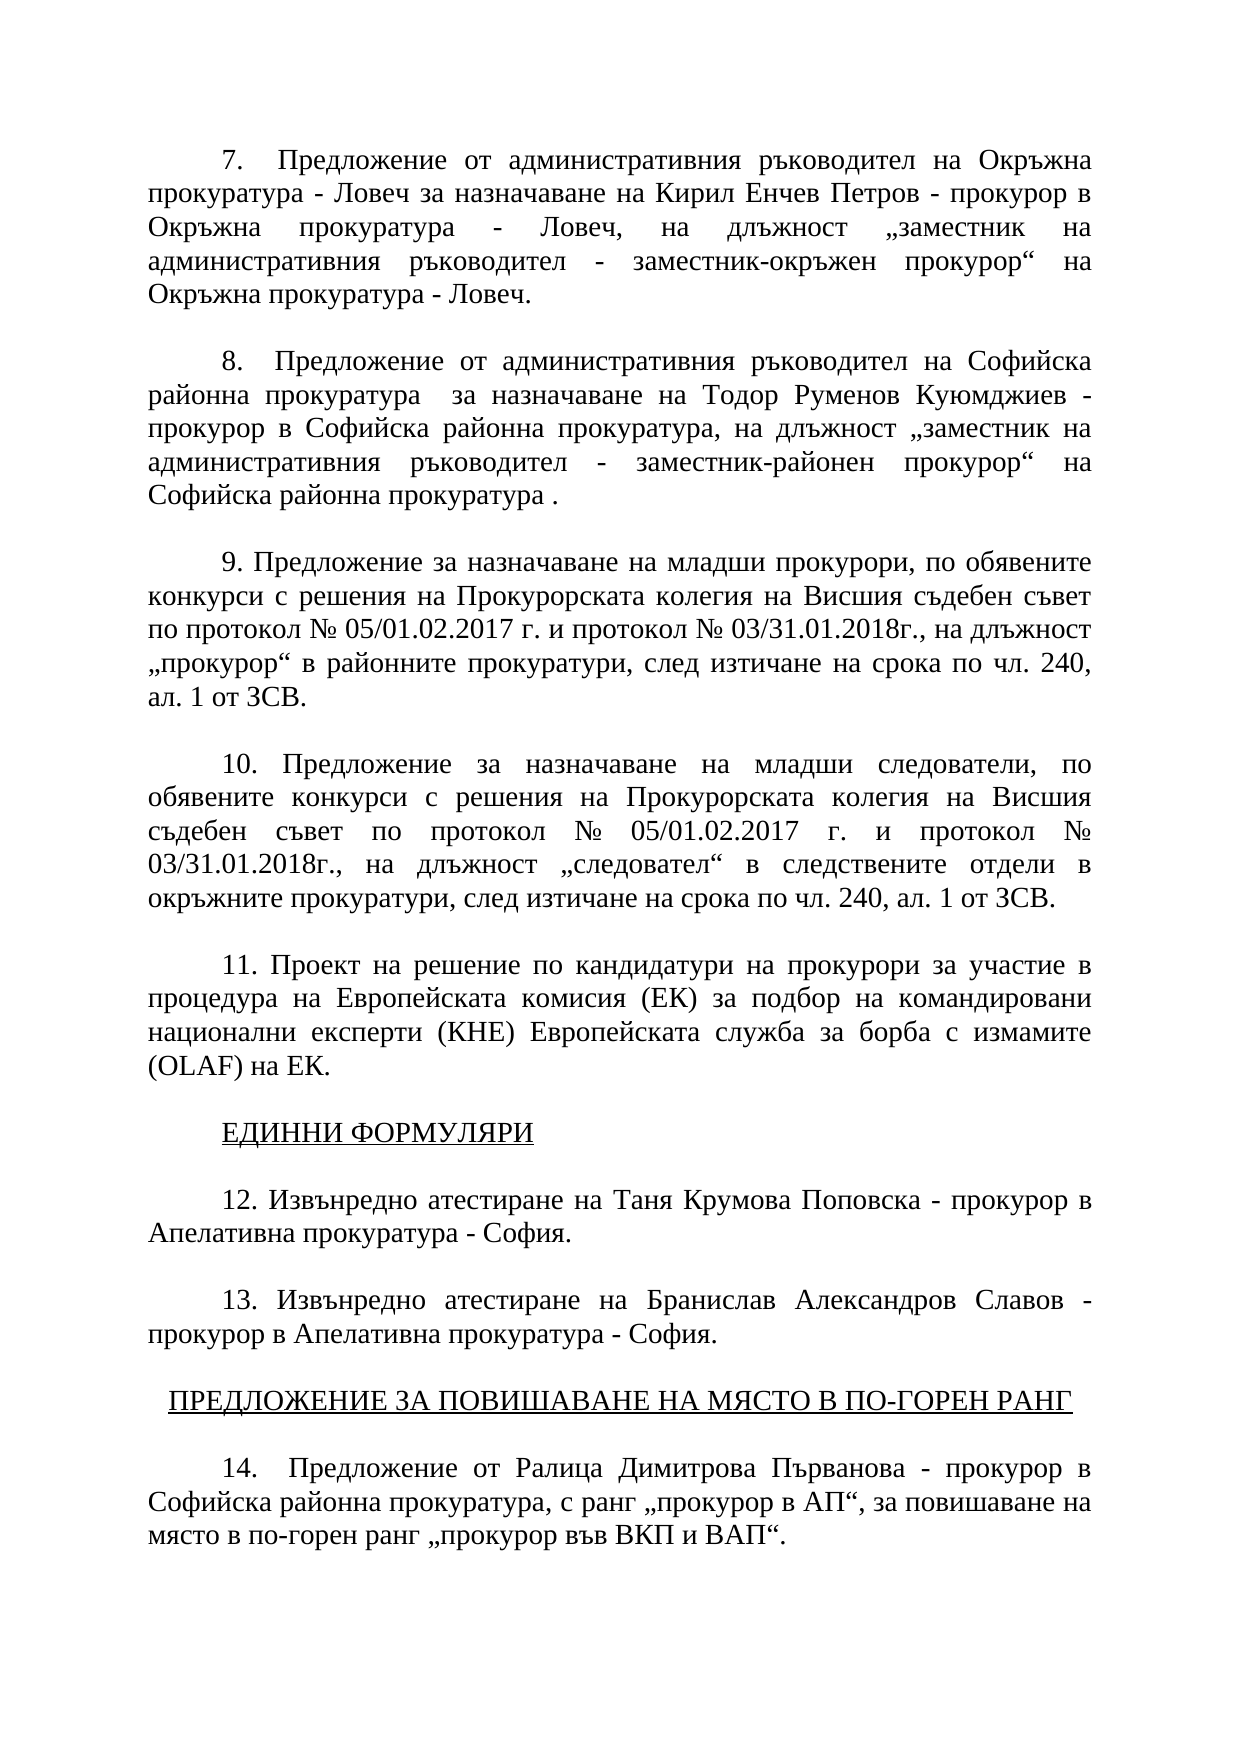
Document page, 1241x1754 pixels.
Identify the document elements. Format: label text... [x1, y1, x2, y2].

text 13. Извънредно атестиране на Бранислав Александров Славов - прокурор в Апелативна прокуратура - София. [148, 1282, 1093, 1349]
text 10. Предложение за назначаване на младши следователи, по обявените конкурси с решения на Прокурорската колегия на Висшия съдебен съвет по протокол № 05/01.02.2017 г. и протокол № 03/31.01.2018г., на длъжност „следовател“ в следствените отдели в окръжните прокуратури, след изтичане на срока по чл. 240, ал. 1 от ЗСВ. [148, 746, 1093, 913]
text 7. Предложение от административния ръководител на Окръжна прокуратура - Ловеч за назначаване на Кирил Енчев Петров - прокурор в Окръжна прокуратура - Ловеч, на длъжност „заместник на административния ръководител - заместник-окръжен прокурор“ на Окръжна прокуратура - Ловеч. [148, 142, 1093, 310]
text 9. Предложение за назначаване на младши прокурори, по обявените конкурси с решения на Прокурорската колегия на Висшия съдебен съвет по протокол № 05/01.02.2017 г. и протокол № 03/31.01.2018г., на длъжност „прокурор“ в районните прокуратури, след изтичане на срока по чл. 240, ал. 1 от ЗСВ. [148, 544, 1093, 712]
text ЕДИННИ ФОРМУЛЯРИ [221, 1115, 1093, 1148]
text 8. Предложение от административния ръководител на Софийска районна прокуратура за назначаване на Тодор Руменов Куюмджиев - прокурор в Софийска районна прокуратура, на длъжност „заместник на административния ръководител - заместник-районен прокурор“ на Софийска районна прокуратура . [148, 343, 1093, 511]
text 14. Предложение от Ралица Димитрова Първанова - прокурор в Софийска районна прокуратура, с ранг „прокурор в АП“, за повишаване на място в по-горен ранг „прокурор във ВКП и ВАП“. [148, 1450, 1093, 1551]
text 12. Извънредно атестиране на Таня Крумова Поповска - прокурор в Апелативна прокуратура - София. [148, 1182, 1093, 1249]
text 11. Проект на решение по кандидатури на прокурори за участие в процедура на Европейската комисия (ЕК) за подбор на командировани национални експерти (КНЕ) Европейската служба за борба с измамите (OLAF) на ЕК. [148, 947, 1093, 1081]
text ПРЕДЛОЖЕНИЕ ЗА ПОВИШАВАНЕ НА МЯСТО В ПО-ГОРЕН РАНГ [148, 1383, 1093, 1417]
